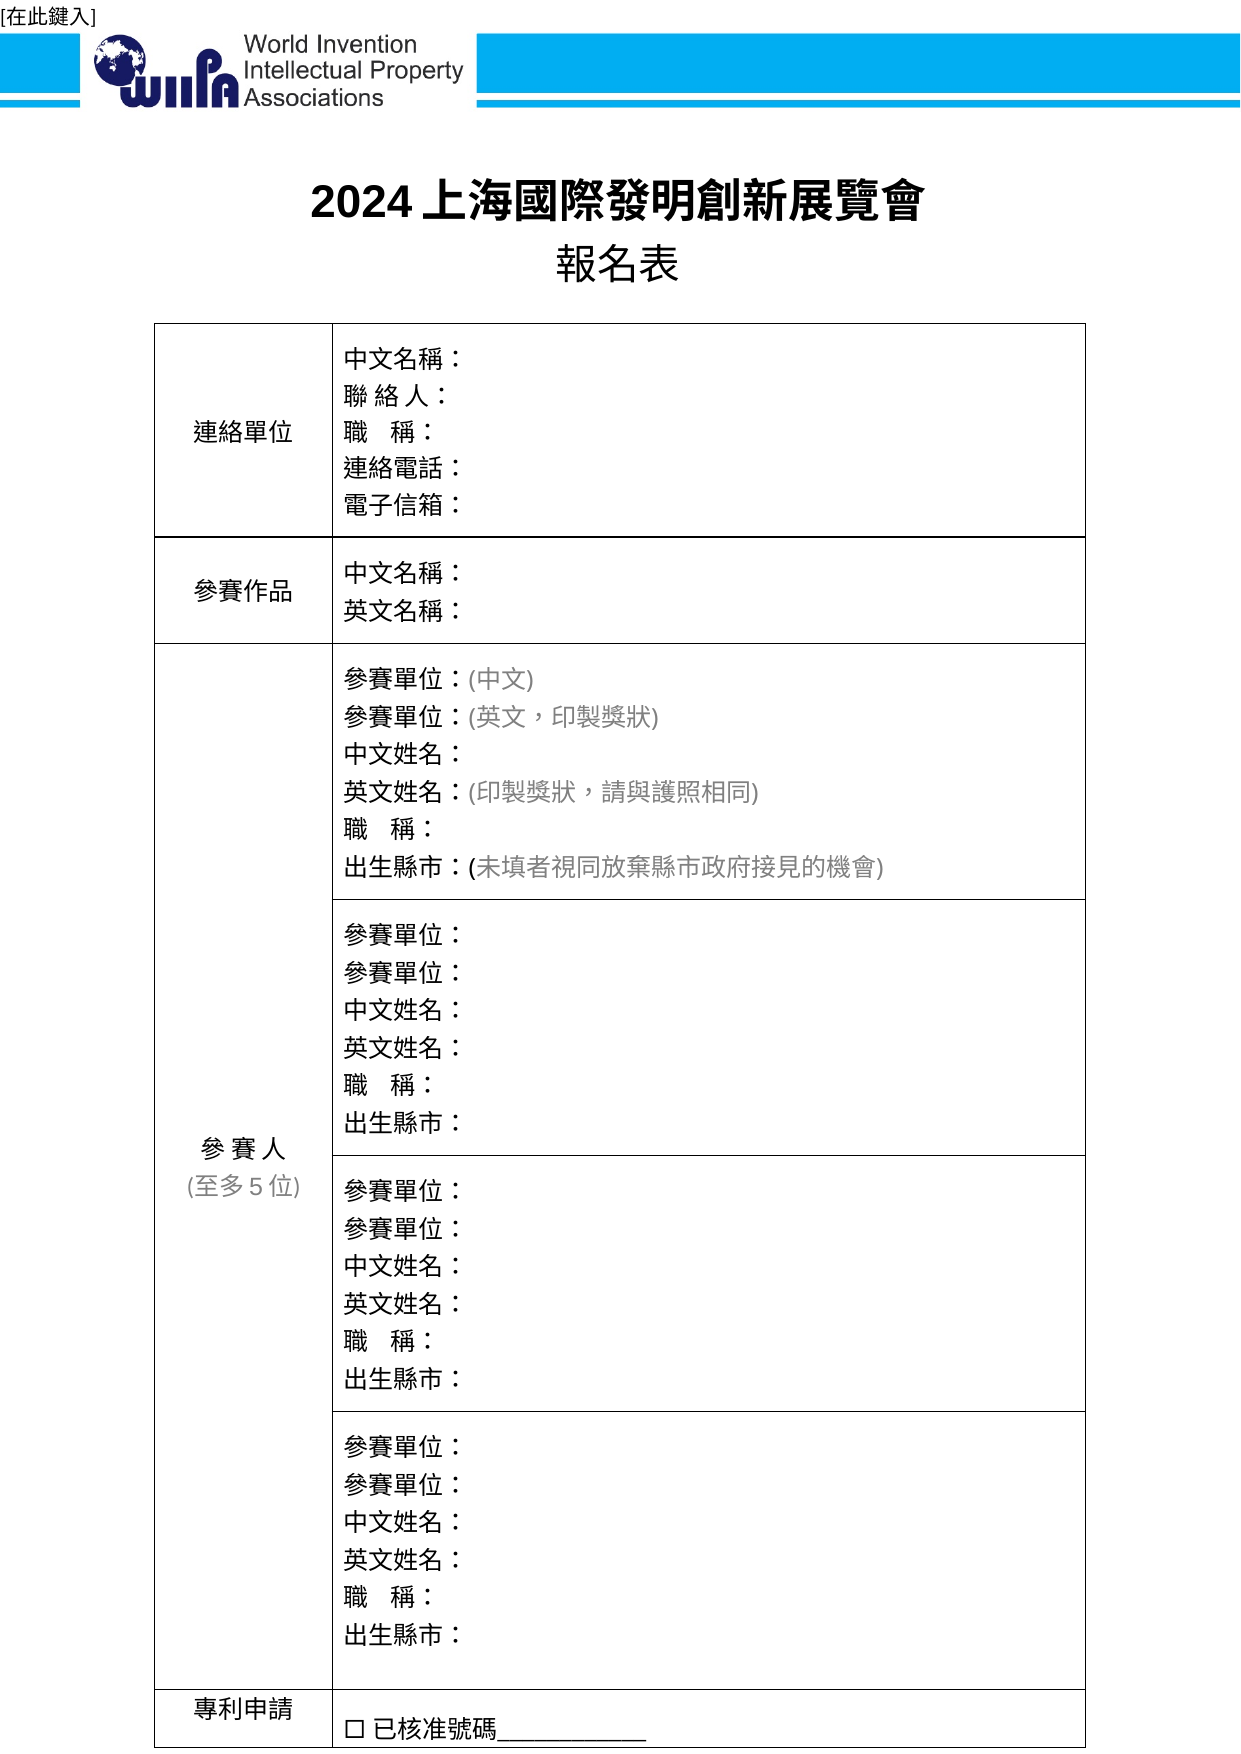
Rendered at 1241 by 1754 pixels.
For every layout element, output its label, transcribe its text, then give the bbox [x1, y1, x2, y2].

table_header 連絡單位 [155, 324, 332, 536]
table_cell 參賽單位： 參賽單位： 中文姓名： 英文姓名： 職 稱： 出生縣市： [333, 1412, 1085, 1689]
table_cell 參賽作品 [155, 538, 332, 642]
table_cell 參賽單位：(中文) 參賽單位：(英文，印製獎狀) 中文姓名： 英文姓名：(印製獎狀，請與護照相同) 職 稱： 出生縣市：(未填者視同放棄縣市政府接見的機會) [333, 644, 1085, 898]
table_header 中文名稱： 聯 絡 人： 職 稱： 連絡電話： 電子信箱： [333, 324, 1085, 536]
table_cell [333, 1690, 1085, 1747]
table_cell 參賽單位： 參賽單位： 中文姓名： 英文姓名： 職 稱： 出生縣市： [333, 1156, 1085, 1411]
table_cell 參賽單位： 參賽單位： 中文姓名： 英文姓名： 職 稱： 出生縣市： [333, 900, 1085, 1154]
table_cell 專利申請 [155, 1690, 332, 1747]
table_cell 中文名稱： 英文名稱： [333, 538, 1085, 642]
picture [0, 30, 1241, 112]
table_cell 參 賽 人 (至多5位) [155, 644, 332, 1689]
